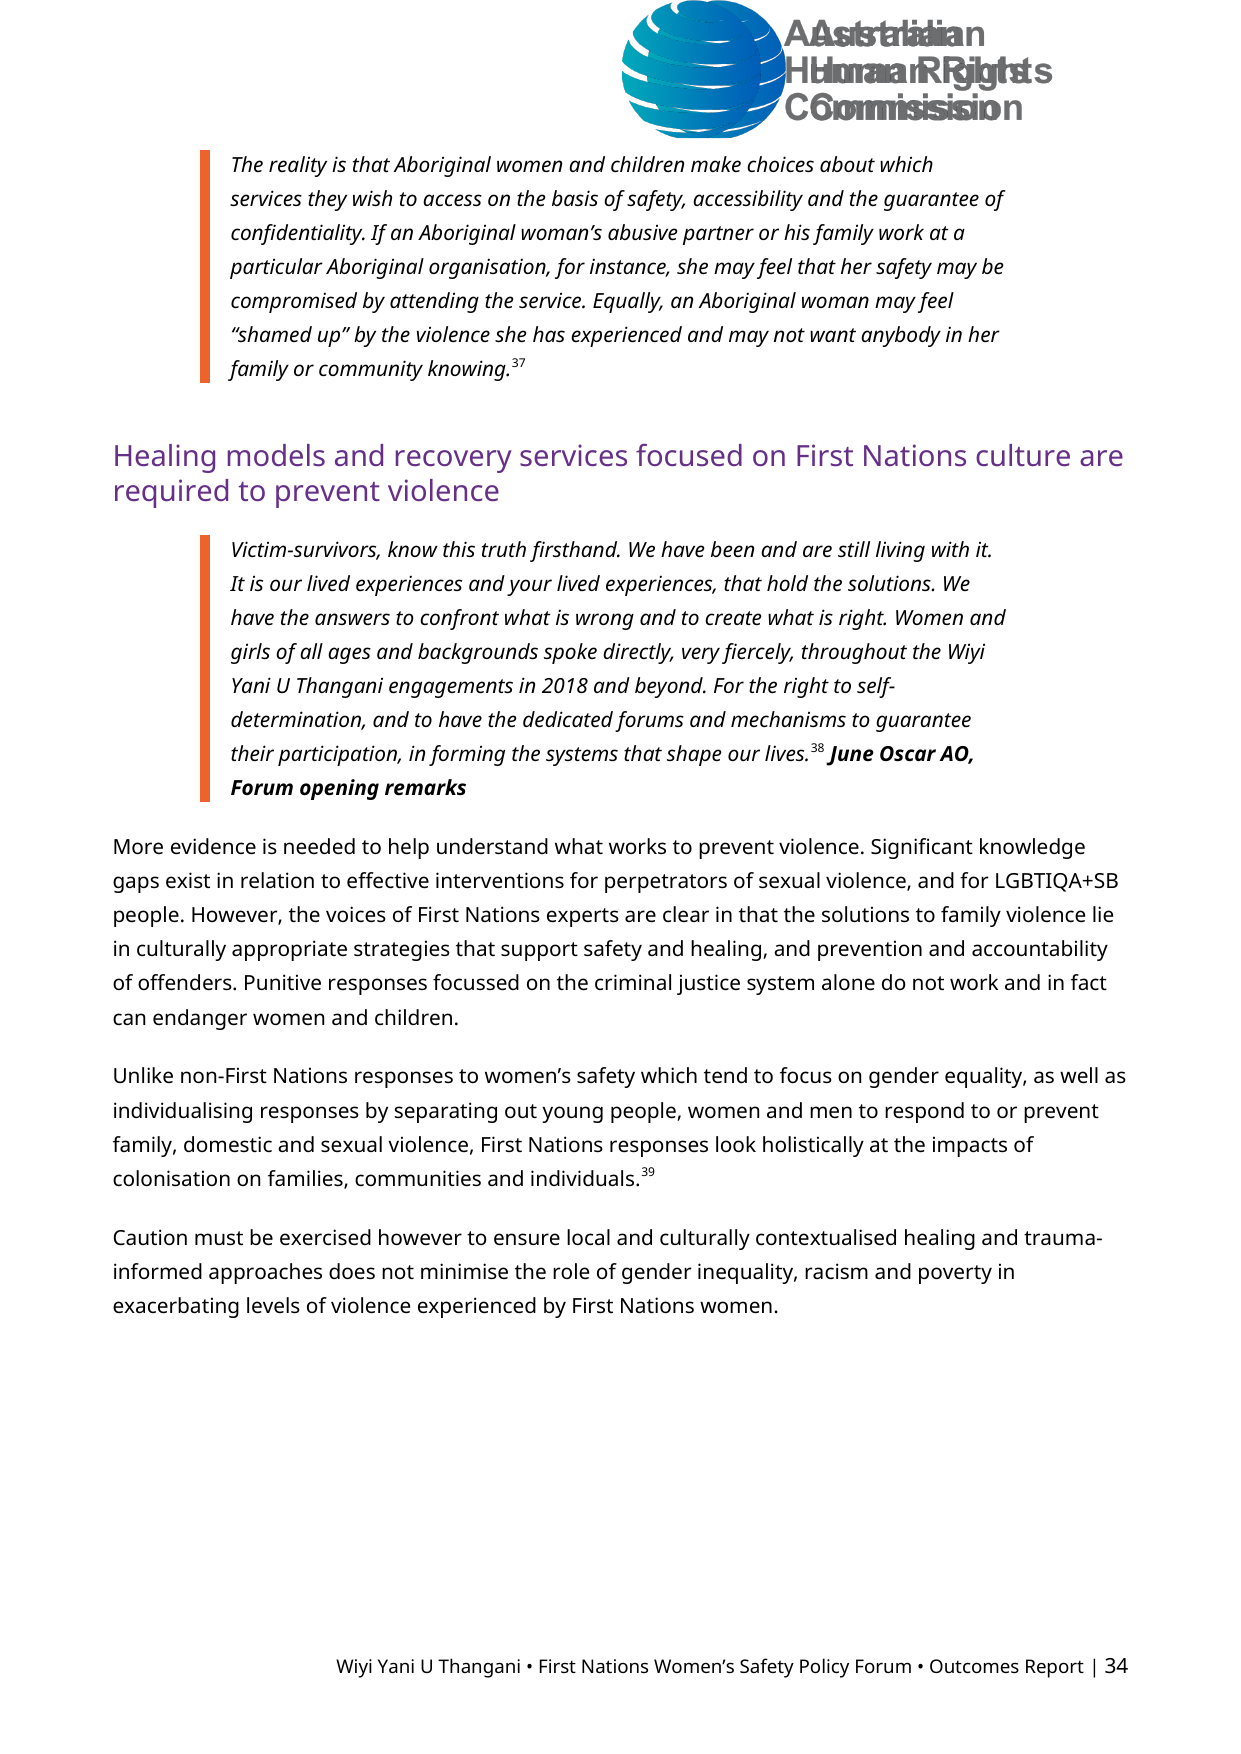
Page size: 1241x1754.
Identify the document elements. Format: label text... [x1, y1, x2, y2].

text Unlike non-First Nations responses to women’s safety which tend to focus on gender equality, as well as individualising responses by separating out young people, women and men to respond to or prevent family, domestic and sexual violence, First Nations responses look holistically at the impacts of colonisation on families, communities and individuals. [112, 1062, 1128, 1192]
text Victim-survivors, know this truth firsthand. We have been and are still living with it. It is our lived experiences and your lived experiences, that hold the solutions. We have the answers to confront what is wrong and to create what is right. Women and girls of all ages and backgrounds spoke directly, very fiercely, throughout the Wiyi Yani U Thangani engagements in 2018 and beyond. For the right to self-determination, and to have the dedicated forums and mechanisms to guarantee their participation, in forming the systems that shape our lives. June Oscar AO, Forum opening remarks [210, 535, 1010, 802]
text The reality is that Aboriginal women and children make choices about which services they wish to access on the basis of safety, accessibility and the guarantee of confidentiality. If an Aboriginal woman’s abusive partner or his family work at a particular Aboriginal organisation, for instance, she may feel that her safety may be compromised by attending the service. Equally, an Aboriginal woman may feel “shamed up” by the violence she has experienced and may not want anybody in her family or community knowing. [210, 150, 1010, 383]
text Caution must be exercised however to ensure local and culturally contextualised healing and trauma-informed approaches does not minimise the role of gender inequality, racism and poverty in exacerbating levels of violence experienced by First Nations women. [112, 1223, 1128, 1319]
text More evidence is needed to help understand what works to prevent violence. Significant knowledge gaps exist in relation to effective interventions for perpetrators of sexual violence, and for LGBTIQA+SB people. However, the voices of First Nations experts are clear in that the solutions to family violence lie in culturally appropriate strategies that support safety and healing, and prevention and accountability of offenders. Punitive responses focussed on the criminal justice system alone do not work and in fact can endanger women and children. [112, 832, 1128, 1031]
picture [692, 0, 1054, 138]
picture [620, 0, 684, 136]
subtitle Healing models and recovery services focused on First Nations culture are required to prevent violence [112, 438, 1128, 510]
